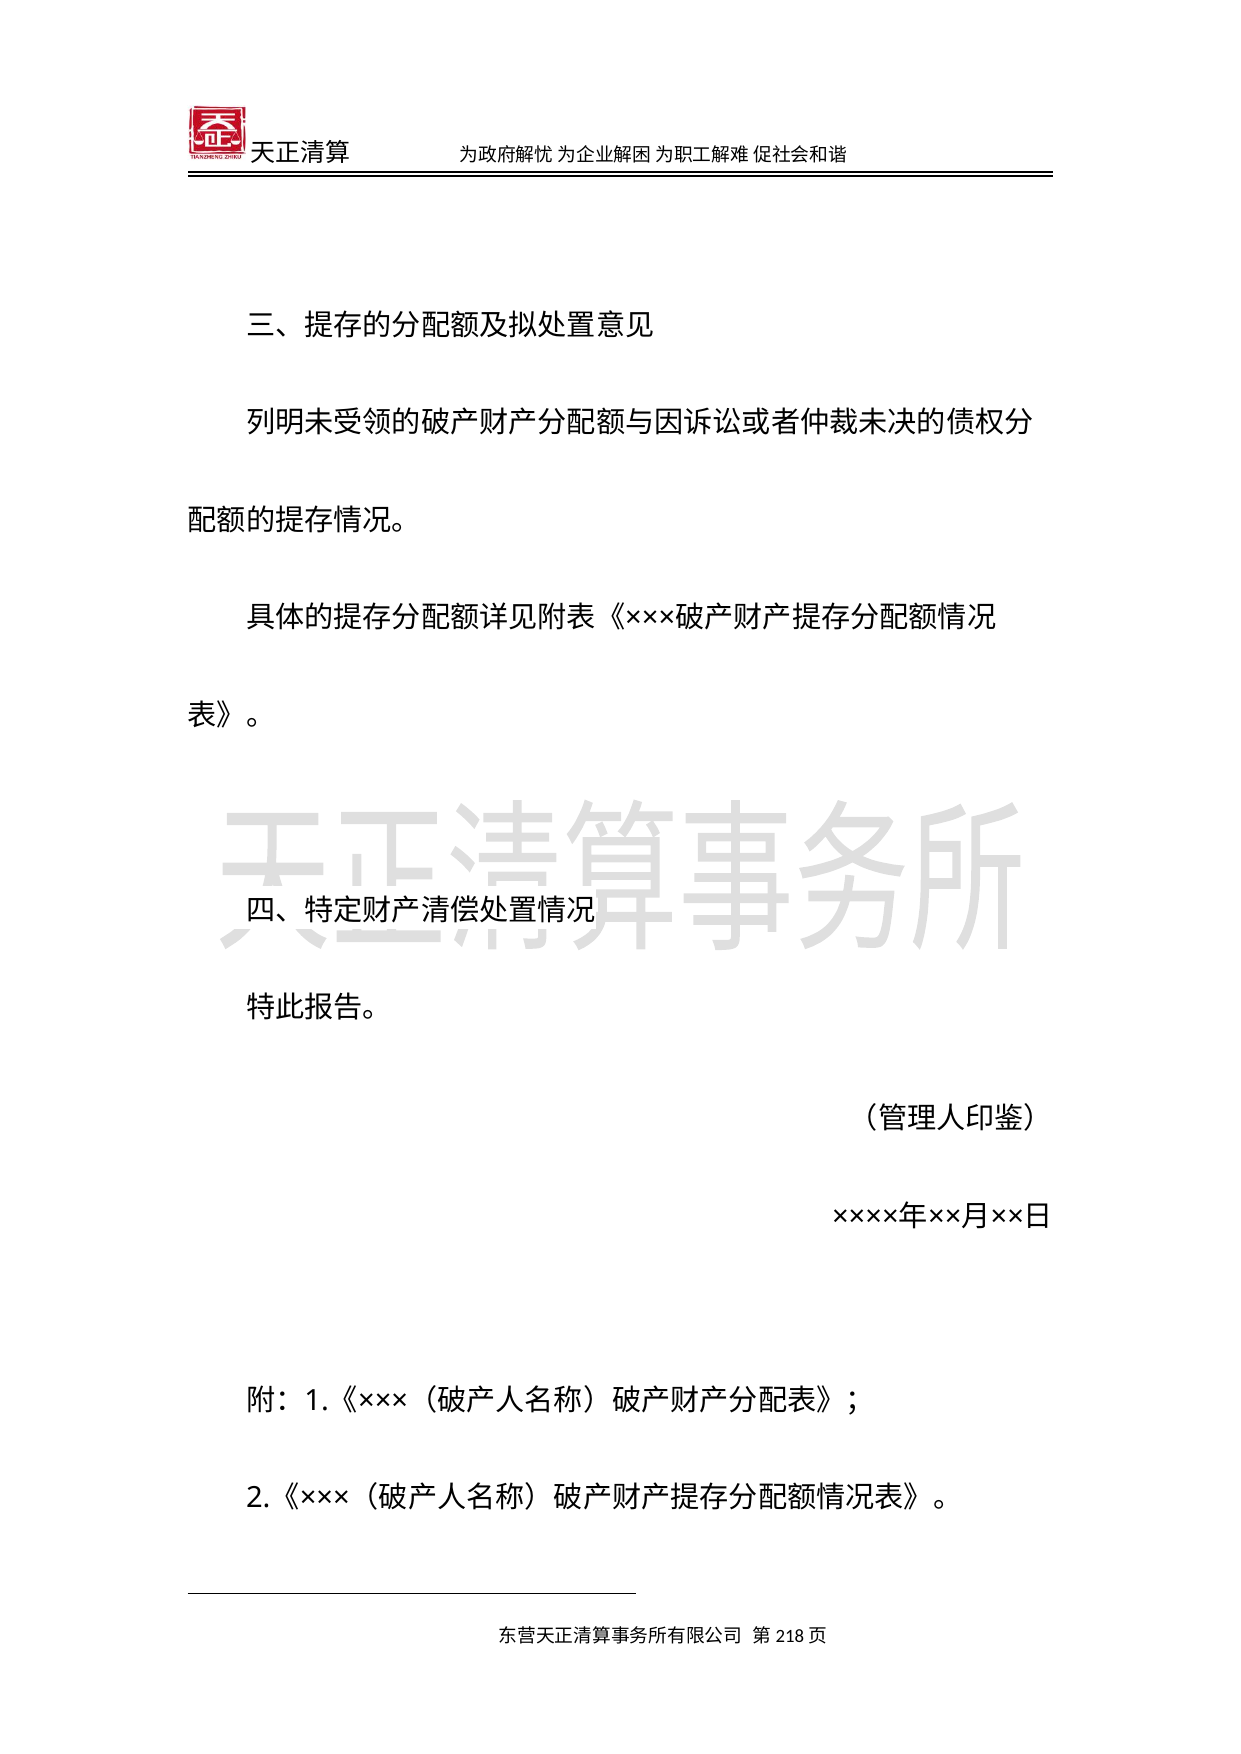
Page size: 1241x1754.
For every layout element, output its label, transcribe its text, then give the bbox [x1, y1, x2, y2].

text （管理人印鉴） ××××年××月××日 [187, 1084, 1053, 1246]
picture [187, 105, 246, 162]
